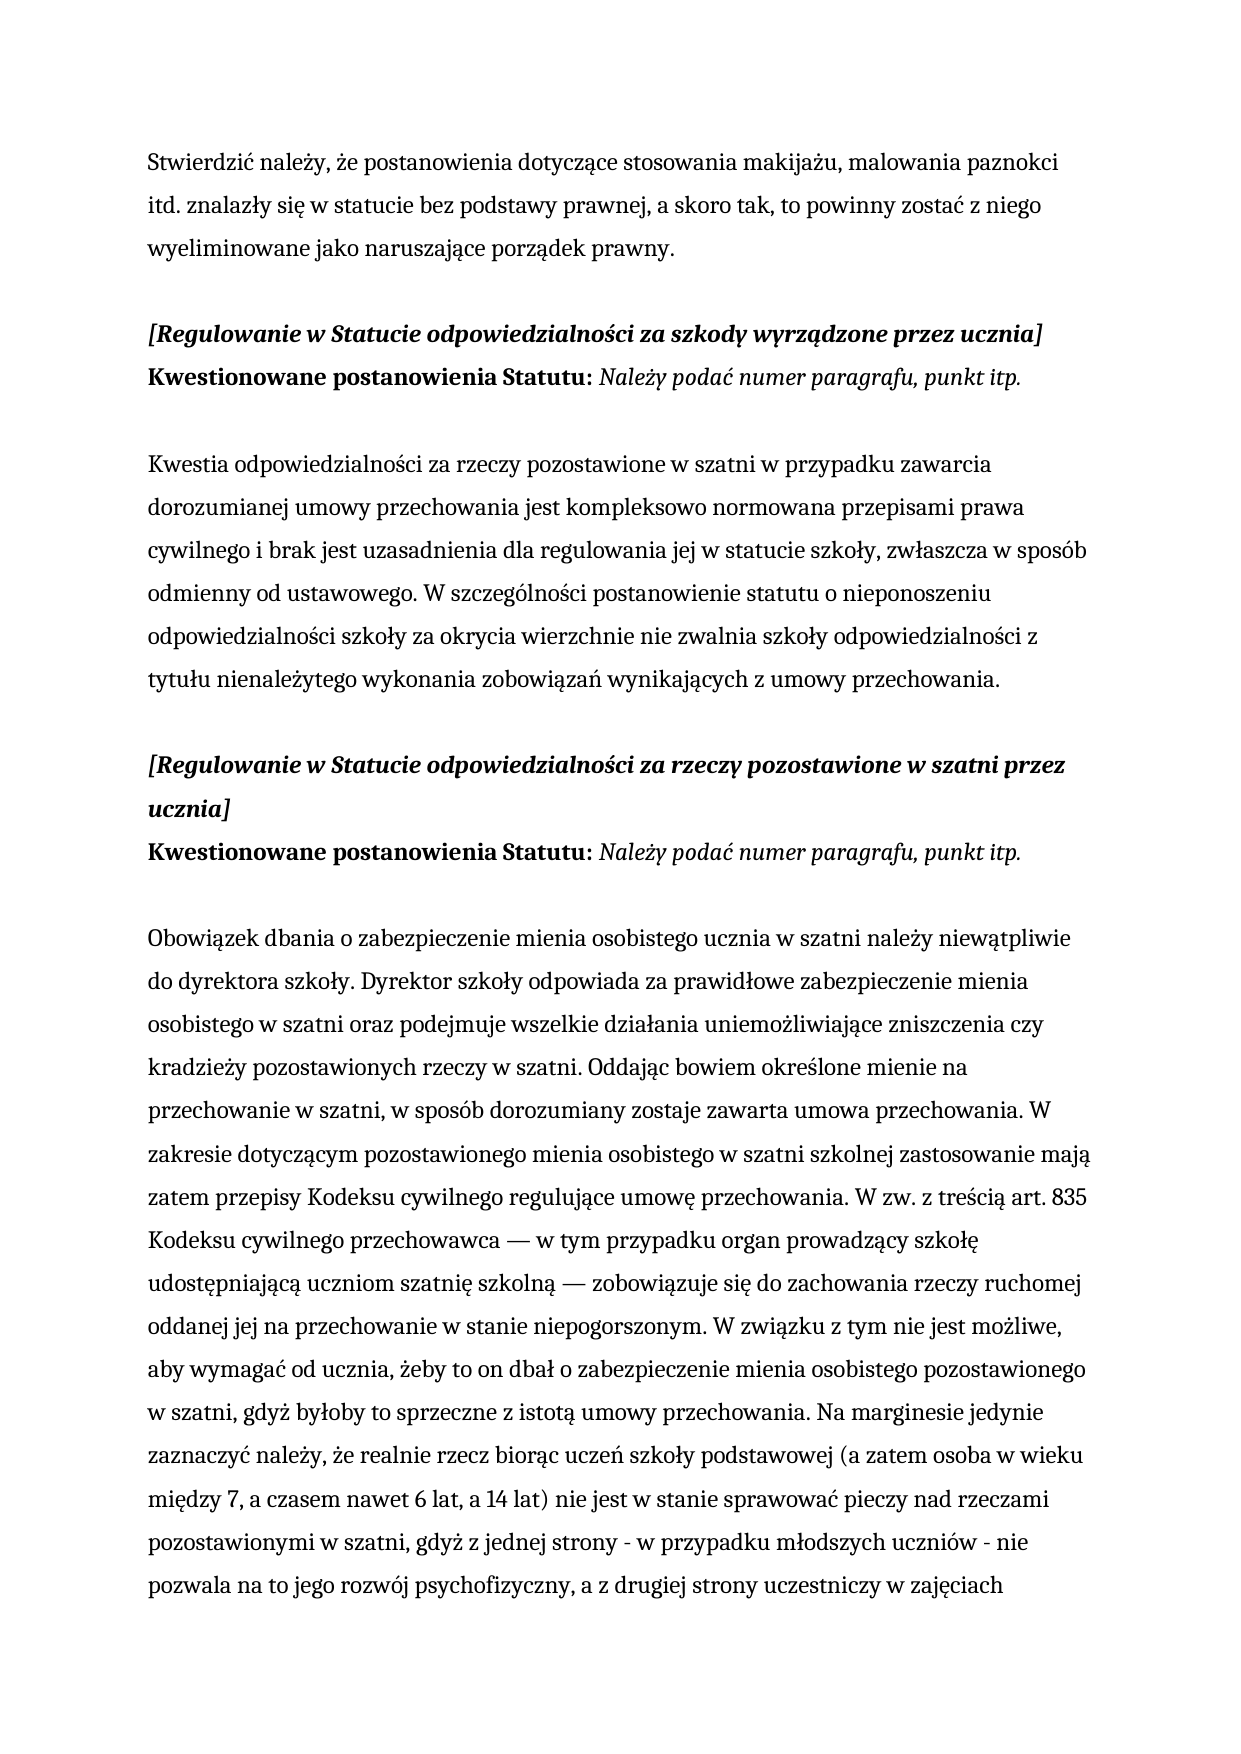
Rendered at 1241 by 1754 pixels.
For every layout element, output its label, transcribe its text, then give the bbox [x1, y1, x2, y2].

text Kwestionowane postanowienia Statutu: Należy podać numer paragrafu, punkt itp. [148, 838, 1093, 866]
text Kwestionowane postanowienia Statutu: Należy podać numer paragrafu, punkt itp. [148, 363, 1093, 392]
text Stwierdzić należy, że postanowienia dotyczące stosowania makijażu, malowania paznokci itd. znalazły się w statucie bez podstawy prawnej, a skoro tak, to powinny zostać z niego wyeliminowane jako naruszające porządek prawny. [148, 148, 1093, 263]
text [Regulowanie w Statucie odpowiedzialności za rzeczy pozostawione w szatni przez ucznia] [148, 751, 1093, 823]
text Kwestia odpowiedzialności za rzeczy pozostawione w szatni w przypadku zawarcia dorozumianej umowy przechowania jest kompleksowo normowana przepisami prawa cywilnego i brak jest uzasadnienia dla regulowania jej w statucie szkoły, zwłaszcza w sposób odmienny od ustawowego. W szczególności postanowienie statutu o nieponoszeniu odpowiedzialności szkoły za okrycia wierzchnie nie zwalnia szkoły odpowiedzialności z tytułu nienależytego wykonania zobowiązań wynikających z umowy przechowania. [148, 449, 1093, 694]
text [148, 924, 1093, 1599]
text [Regulowanie w Statucie odpowiedzialności za szkody wyrządzone przez ucznia] [148, 320, 1093, 349]
